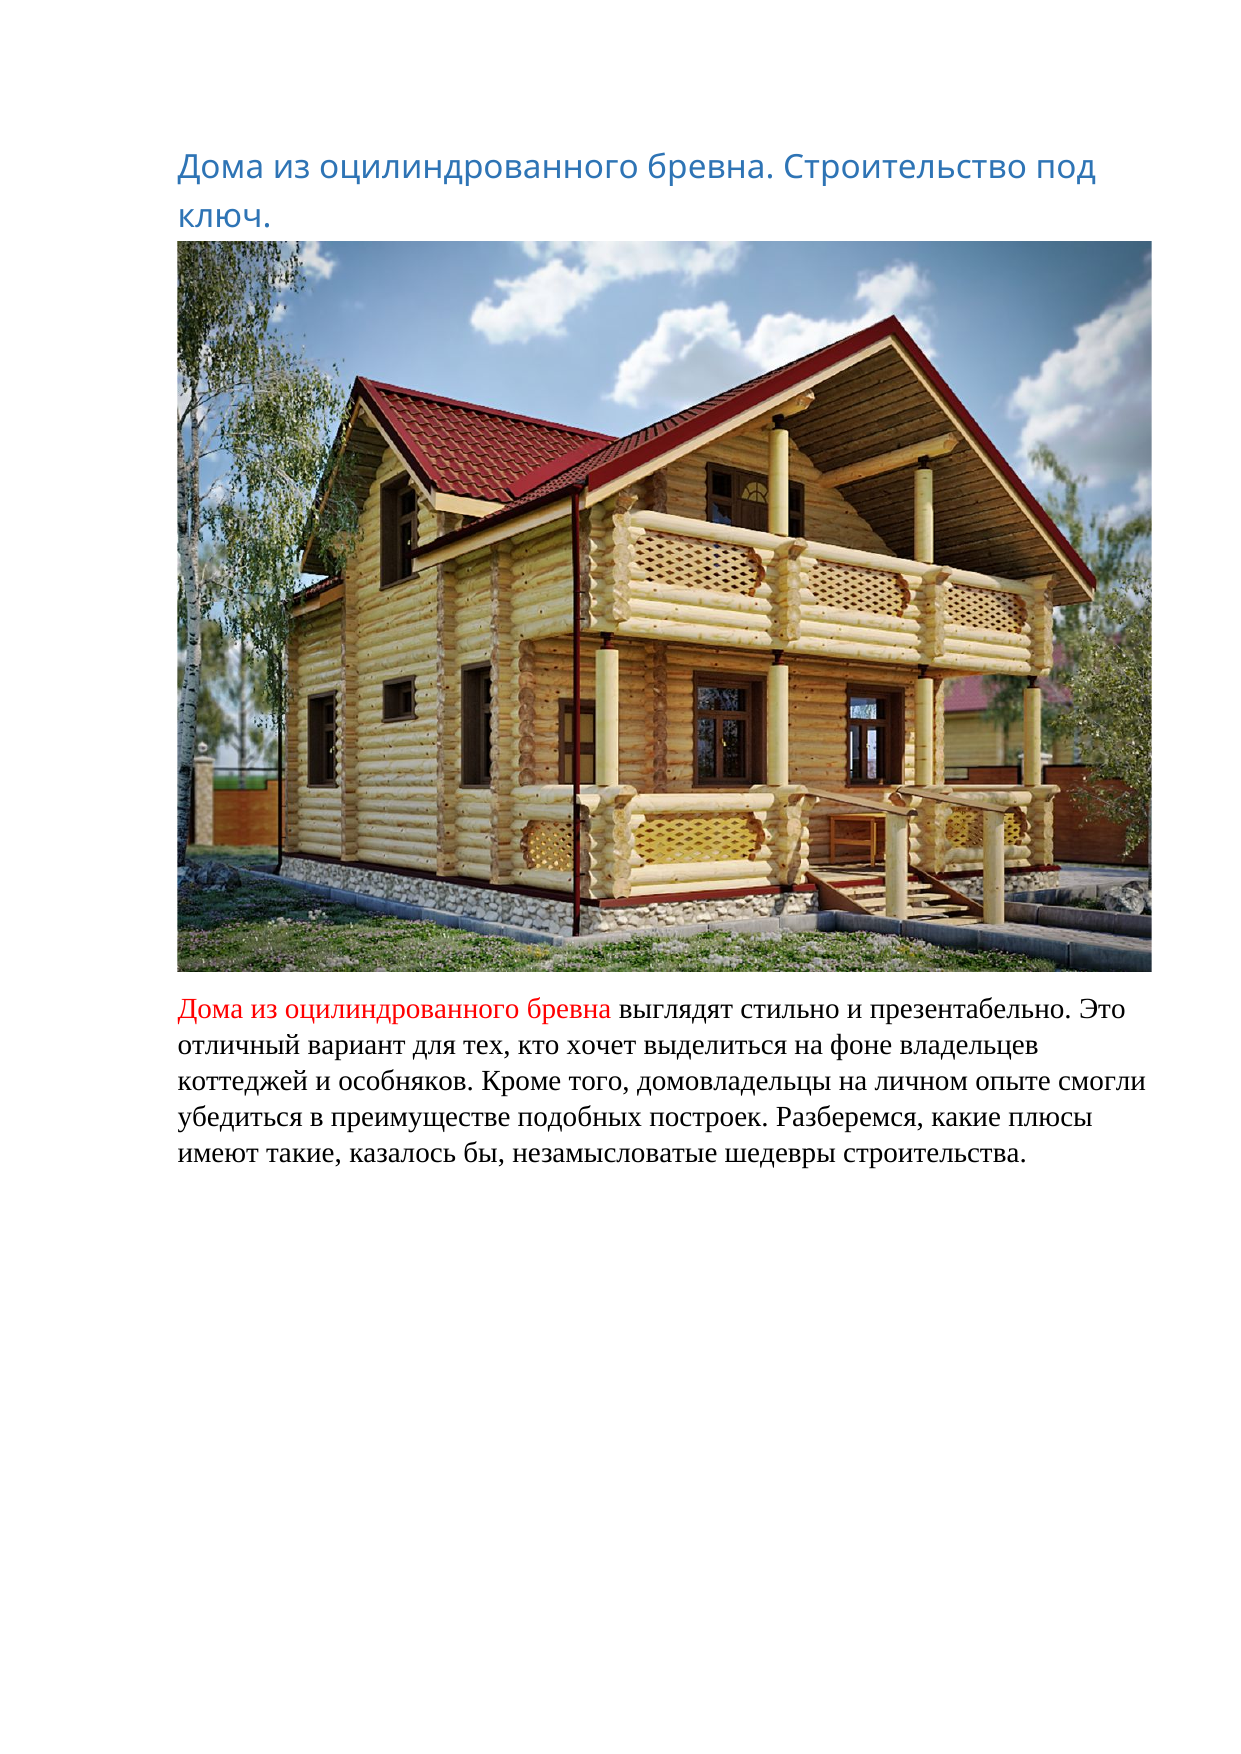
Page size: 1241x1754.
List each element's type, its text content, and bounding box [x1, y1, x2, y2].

subtitle Дома из оцилиндрованного бревна. Строительство под ключ. [177, 143, 1152, 237]
text Дома из оцилиндрованного бревна выглядят стильно и презентабельно. Это отличный вариант для тех, кто хочет выделиться на фоне владельцев коттеджей и особняков. Кроме того, домовладельцы на личном опыте смогли убедиться в преимуществе подобных построек. Разберемся, какие плюсы имеют такие, казалось бы, незамысловатые шедевры строительства. [177, 991, 1152, 1169]
picture [177, 241, 1152, 972]
